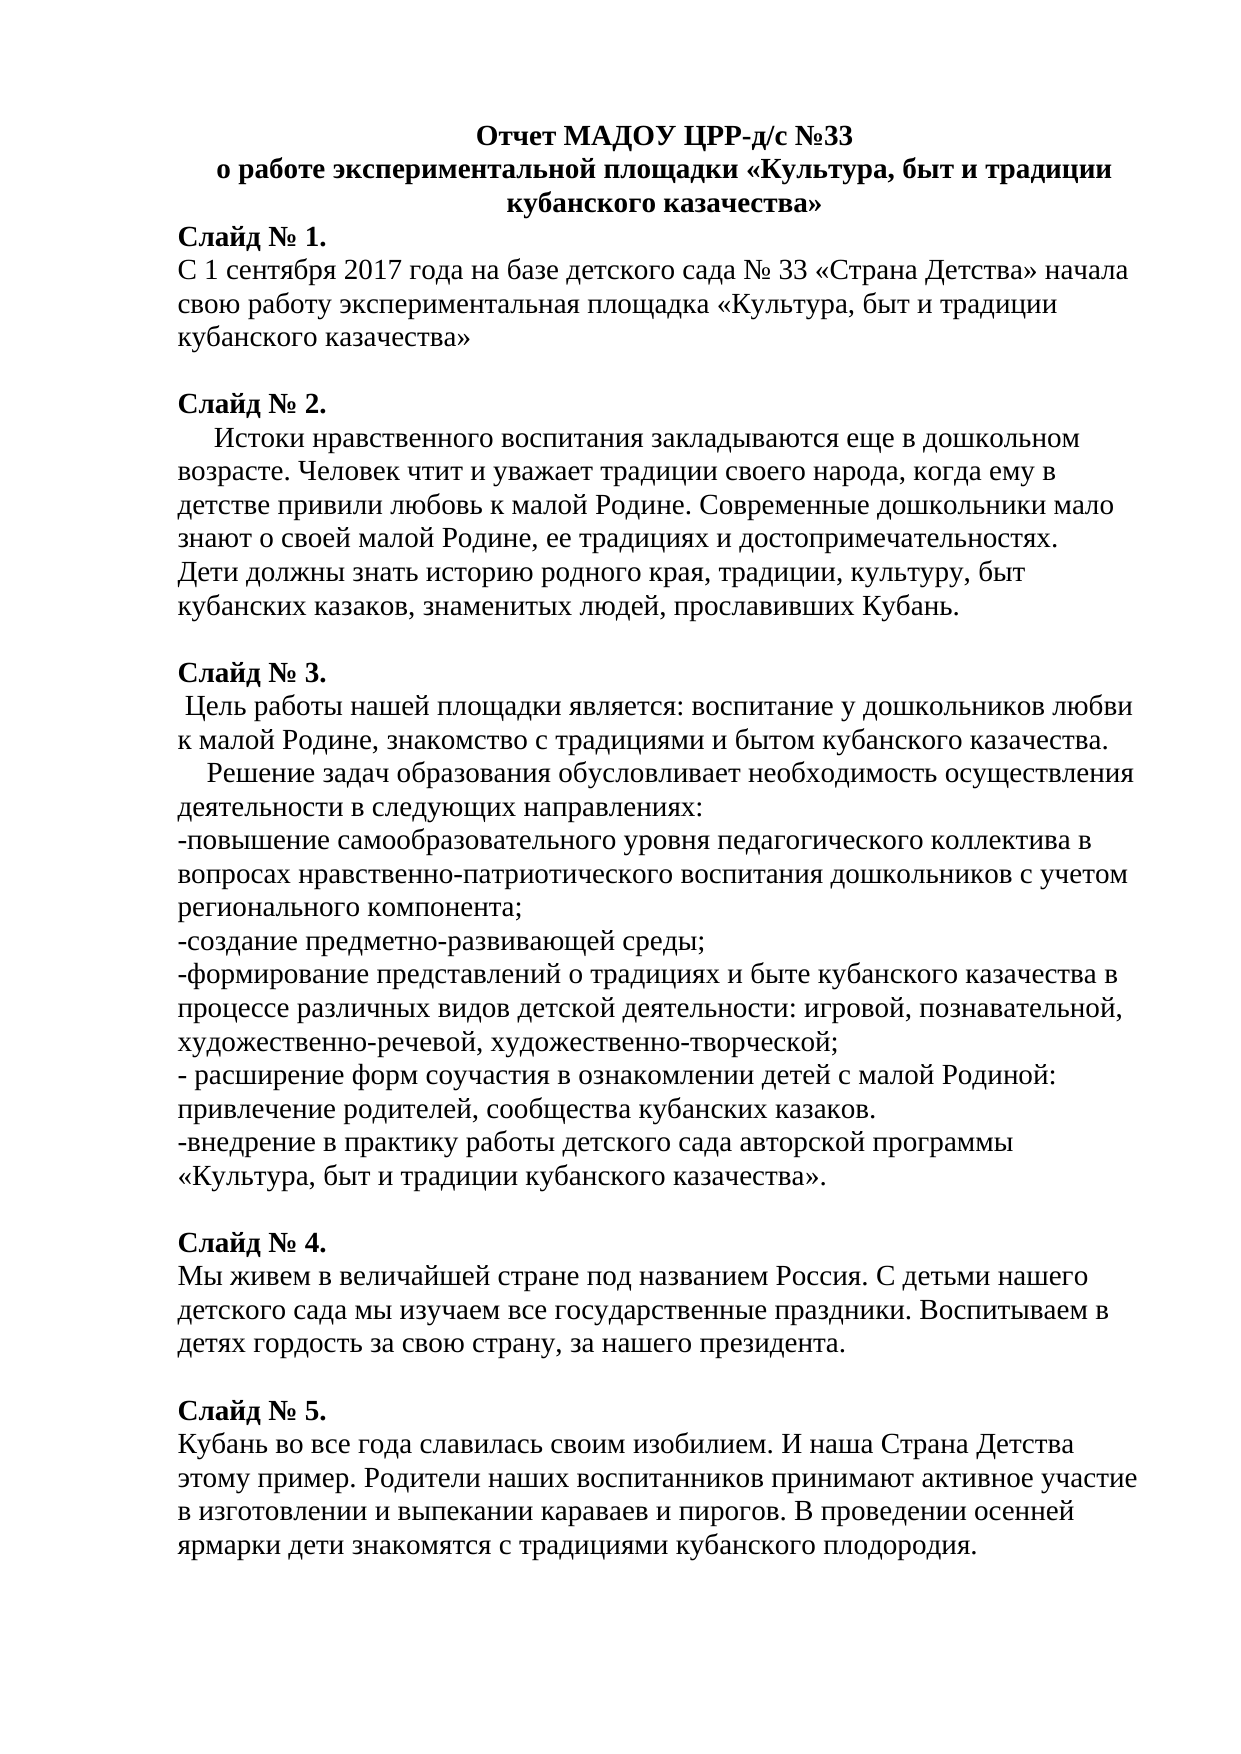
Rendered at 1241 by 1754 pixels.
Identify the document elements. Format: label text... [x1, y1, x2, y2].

text -создание предметно-развивающей среды; [177, 923, 1152, 957]
text Слайд № 5. [177, 1393, 1152, 1426]
text -внедрение в практику работы детского сада авторской программы [177, 1124, 1152, 1158]
text Истоки нравственного воспитания закладываются еще в дошкольном возрасте. Человек чтит и уважает традиции своего народа, когда ему в детстве привили любовь к малой Родине. Современные дошкольники мало знают о своей малой Родине, ее традициях и достопримечательностях. [177, 420, 1152, 554]
text Мы живем в величайшей стране под названием Россия. С детьми нашего детского сада мы изучаем все государственные праздники. Воспитываем в детях гордость за свою страну, за нашего президента. [177, 1258, 1152, 1359]
text Дети должны знать историю родного края, традиции, культуру, быт кубанских казаков, знаменитых людей, прославивших Кубань. [177, 554, 1152, 621]
text Слайд № 4. [177, 1225, 1152, 1258]
text Отчет МАДОУ ЦРР-д/с №33 [177, 118, 1152, 152]
text С 1 сентября 2017 года на базе детского сада № 33 «Страна Детства» начала свою работу экспериментальная площадка «Культура, быт и традиции кубанского казачества» [177, 252, 1152, 353]
text Решение задач образования обусловливает необходимость осуществления деятельности в следующих направлениях: [177, 755, 1152, 822]
text Слайд № 1. [177, 219, 1152, 252]
text Слайд № 2. [177, 386, 1152, 420]
text «Культура, быт и традиции кубанского казачества». [177, 1158, 1152, 1191]
text Слайд № 3. [177, 655, 1152, 688]
text -формирование представлений о традициях и быте кубанского казачества в процессе различных видов детской деятельности: игровой, познавательной, художественно-речевой, художественно-творческой; [177, 957, 1152, 1057]
text Кубань во все года славилась своим изобилием. И наша Страна Детства этому пример. Родители наших воспитанников принимают активное участие в изготовлении и выпекании караваев и пирогов. В проведении осенней ярмарки дети знакомятся с традициями кубанского плодородия. [177, 1426, 1152, 1560]
text о работе экспериментальной площадки «Культура, быт и традиции кубанского казачества» [177, 152, 1152, 219]
text Цель работы нашей площадки является: воспитание у дошкольников любви к малой Родине, знакомство с традициями и бытом кубанского казачества. [177, 688, 1152, 755]
text - расширение форм соучастия в ознакомлении детей с малой Родиной: привлечение родителей, сообщества кубанских казаков. [177, 1057, 1152, 1124]
text -повышение самообразовательного уровня педагогического коллектива в вопросах нравственно-патриотического воспитания дошкольников с учетом регионального компонента; [177, 822, 1152, 923]
